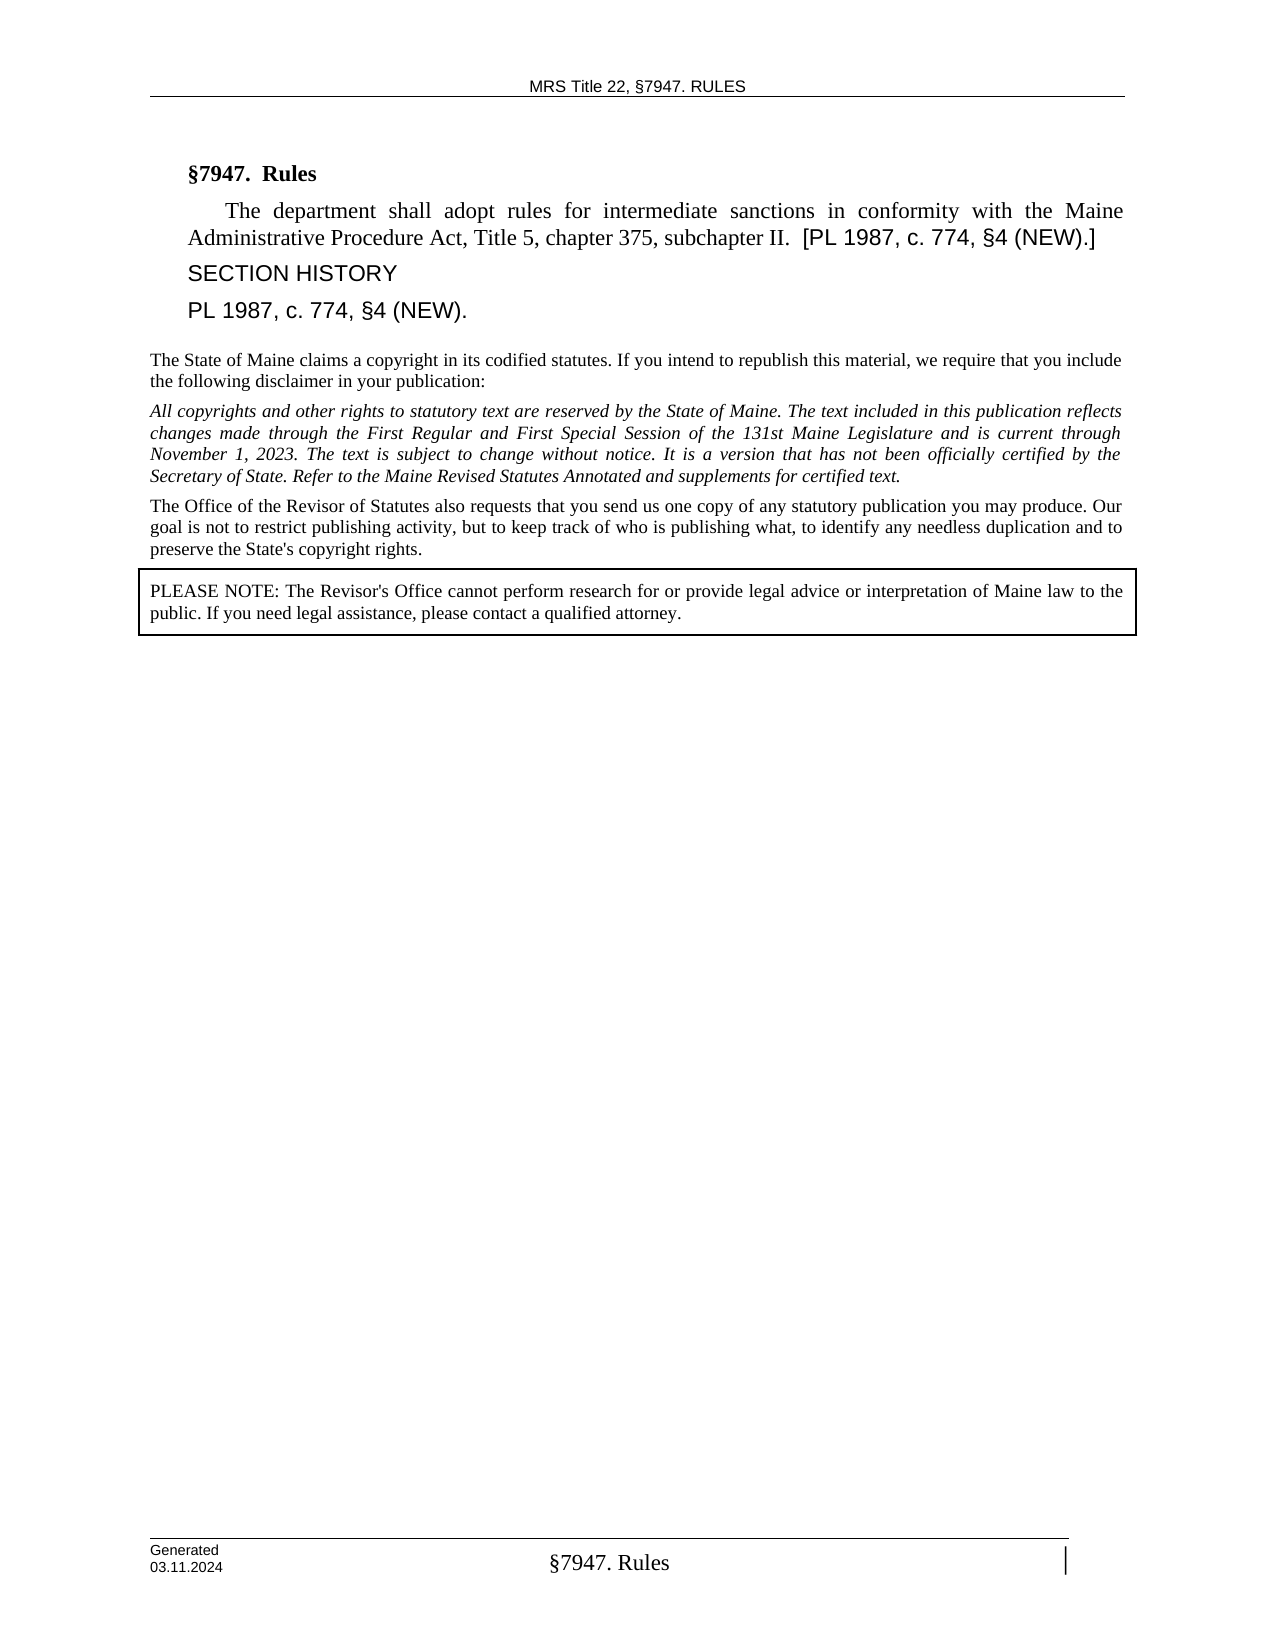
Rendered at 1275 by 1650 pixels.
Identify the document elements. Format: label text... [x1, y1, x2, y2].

text The department shall adopt rules for intermediate sanctions in conformity with the Maine Administrative Procedure Act, Title 5, chapter 375, subchapter II. [PL 1987, c. 774, §4 (NEW).] [187, 197, 1125, 250]
text §7947. Rules [187, 160, 1125, 187]
text SECTION HISTORY [187, 260, 1125, 287]
text All copyrights and other rights to statutory text are reserved by the State of Maine. The text included in this publication reflects changes made through the First Regular and First Special Session of the 131st Maine Legislature and is current through November 1, 2023 . The text is subject to change without notice. It is a version that has not been officially certified by the Secretary of State. Refer to the Maine Revised Statutes Annotated and supplements for certified text. [150, 400, 1125, 486]
text The Office of the Revisor of Statutes also requests that you send us one copy of any statutory publication you may produce. Our goal is not to restrict publishing activity, but to keep track of who is publishing what, to identify any needless duplication and to preserve the State's copyright rights. [150, 494, 1125, 559]
text PLEASE NOTE: The Revisor's Office cannot perform research for or provide legal advice or interpretation of Maine law to the public. If you need legal assistance, please contact a qualified attorney. [140, 570, 1135, 634]
text The State of Maine claims a copyright in its codified statutes. If you intend to republish this material, we require that you include the following disclaimer in your publication: [150, 348, 1125, 392]
text PL 1987, c. 774, §4 (NEW). [187, 297, 1125, 323]
